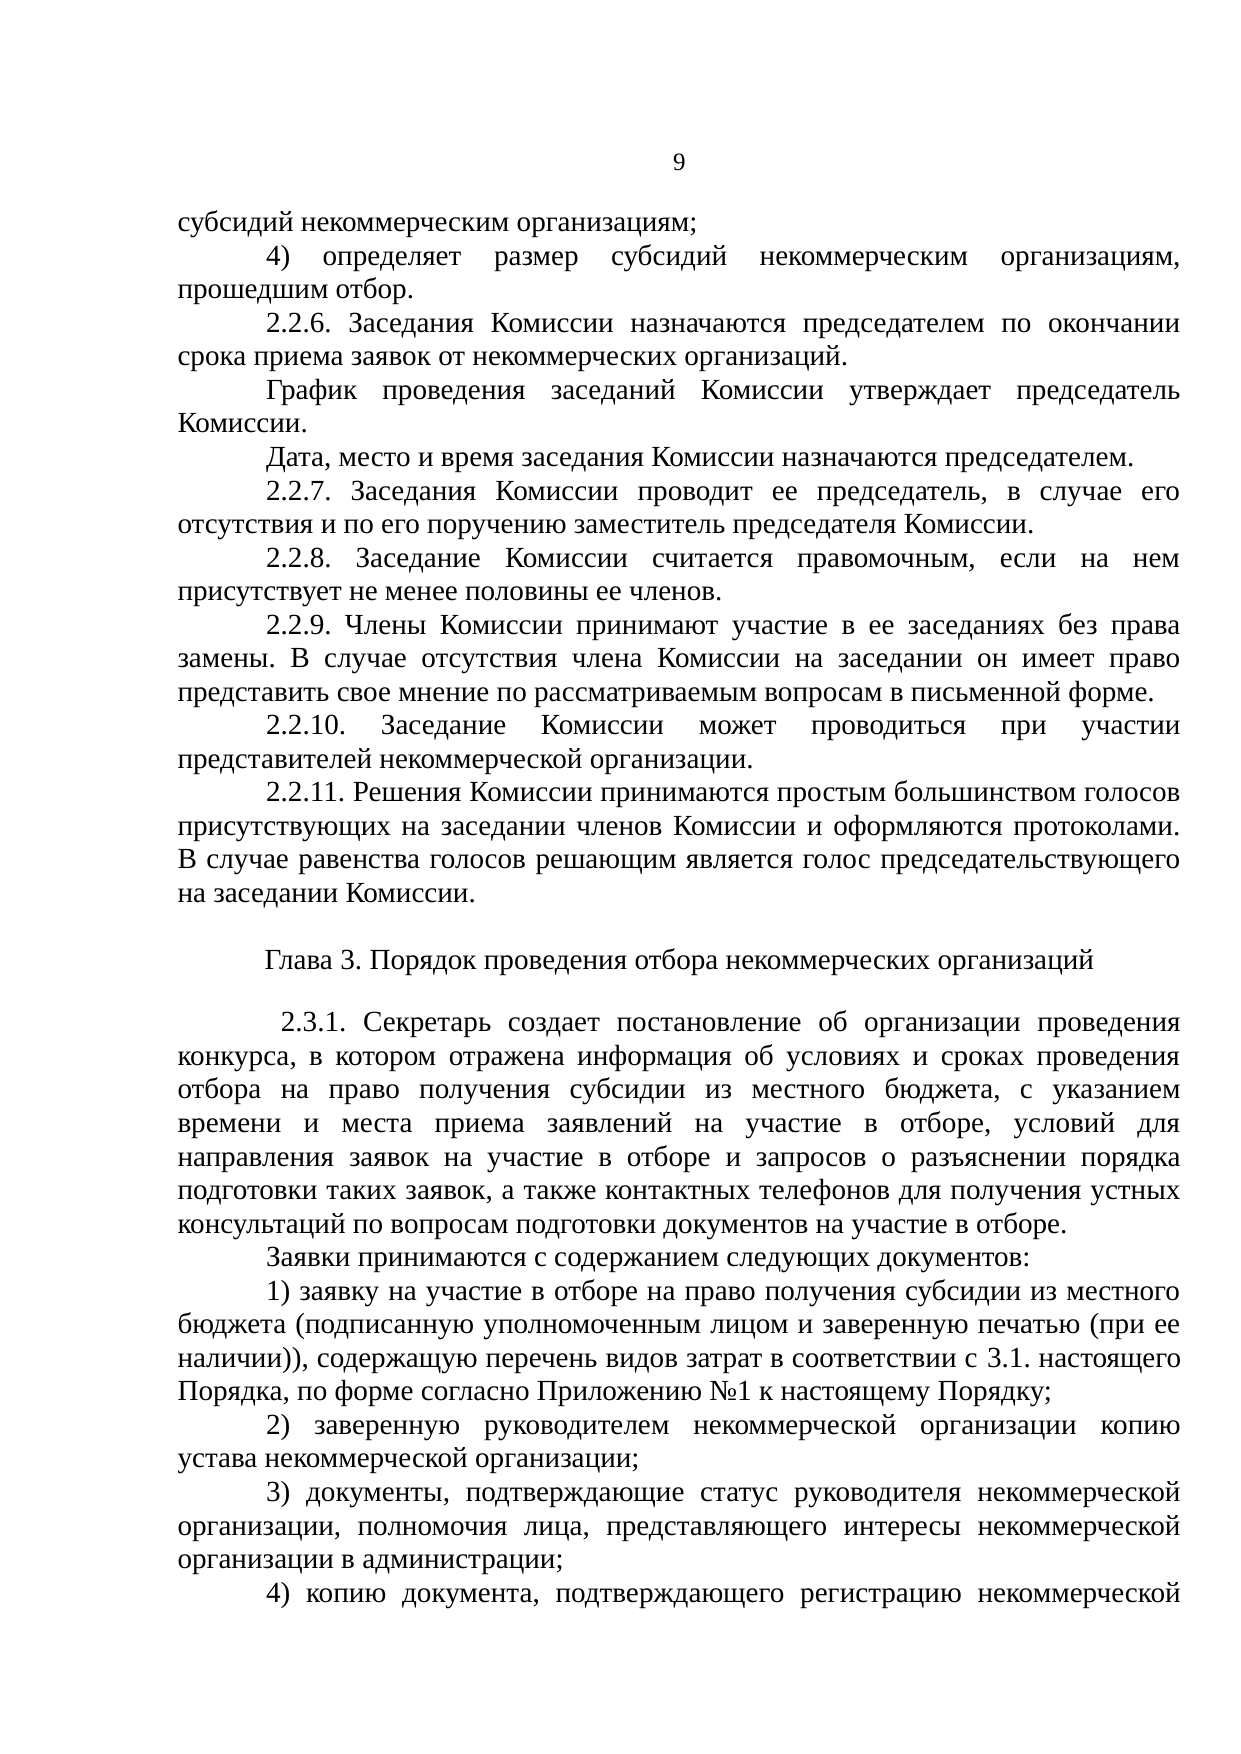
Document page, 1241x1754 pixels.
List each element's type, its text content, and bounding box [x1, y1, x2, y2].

text 2.2.7. Заседания Комиссии проводит ее председатель, в случае его отсутствия и по его поручению заместитель председателя Комиссии. [177, 473, 1181, 540]
text 4) определяет размер субсидий некоммерческим организациям, прошедшим отбор. [177, 238, 1181, 305]
text 1) заявку на участие в отборе на право получения субсидии из местного бюджета (подписанную уполномоченным лицом и заверенную печатью (при ее наличии)), содержащую перечень видов затрат в соответствии с 3.1. настоящего Порядка, по форме согласно Приложению №1 к настоящему Порядку; [177, 1273, 1181, 1407]
text 2.3.1. Секретарь создает постановление об организации проведения конкурса, в котором отражена информация об условиях и сроках проведения отбора на право получения субсидии из местного бюджета, с указанием времени и места приема заявлений на участие в отборе, условий для направления заявок на участие в отборе и запросов о разъяснении порядка подготовки таких заявок, а также контактных телефонов для получения устных консультаций по вопросам подготовки документов на участие в отборе. [177, 1004, 1181, 1239]
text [177, 204, 1181, 238]
text 2.2.11. Решения Комиссии принимаются простым большинством голосов присутствующих на заседании членов Комиссии и оформляются протоколами. В случае равенства голосов решающим является голос председательствующего на заседании Комиссии. [177, 774, 1181, 909]
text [177, 1575, 1181, 1608]
text График проведения заседаний Комиссии утверждает председатель Комиссии. [177, 372, 1181, 439]
text Заявки принимаются с содержанием следующих документов: [177, 1239, 1181, 1273]
text 3) документы, подтверждающие статус руководителя некоммерческой организации, полномочия лица, представляющего интересы некоммерческой организации в администрации; [177, 1474, 1181, 1575]
text 2.2.8. Заседание Комиссии считается правомочным, если на нем присутствует не менее половины ее членов. [177, 540, 1181, 607]
text 2.2.10. Заседание Комиссии может проводиться при участии представителей некоммерческой организации. [177, 707, 1181, 774]
text 2.2.9. Члены Комиссии принимают участие в ее заседаниях без права замены. В случае отсутствия члена Комиссии на заседании он имеет право представить свое мнение по рассматриваемым вопросам в письменной форме. [177, 607, 1181, 707]
text 2) заверенную руководителем некоммерческой организации копию устава некоммерческой организации; [177, 1407, 1181, 1474]
text 2.2.6. Заседания Комиссии назначаются председателем по окончании срока приема заявок от некоммерческих организаций. [177, 305, 1181, 372]
text Глава 3. Порядок проведения отбора некоммерческих организаций [177, 942, 1181, 976]
text Дата, место и время заседания Комиссии назначаются председателем. [177, 439, 1181, 473]
